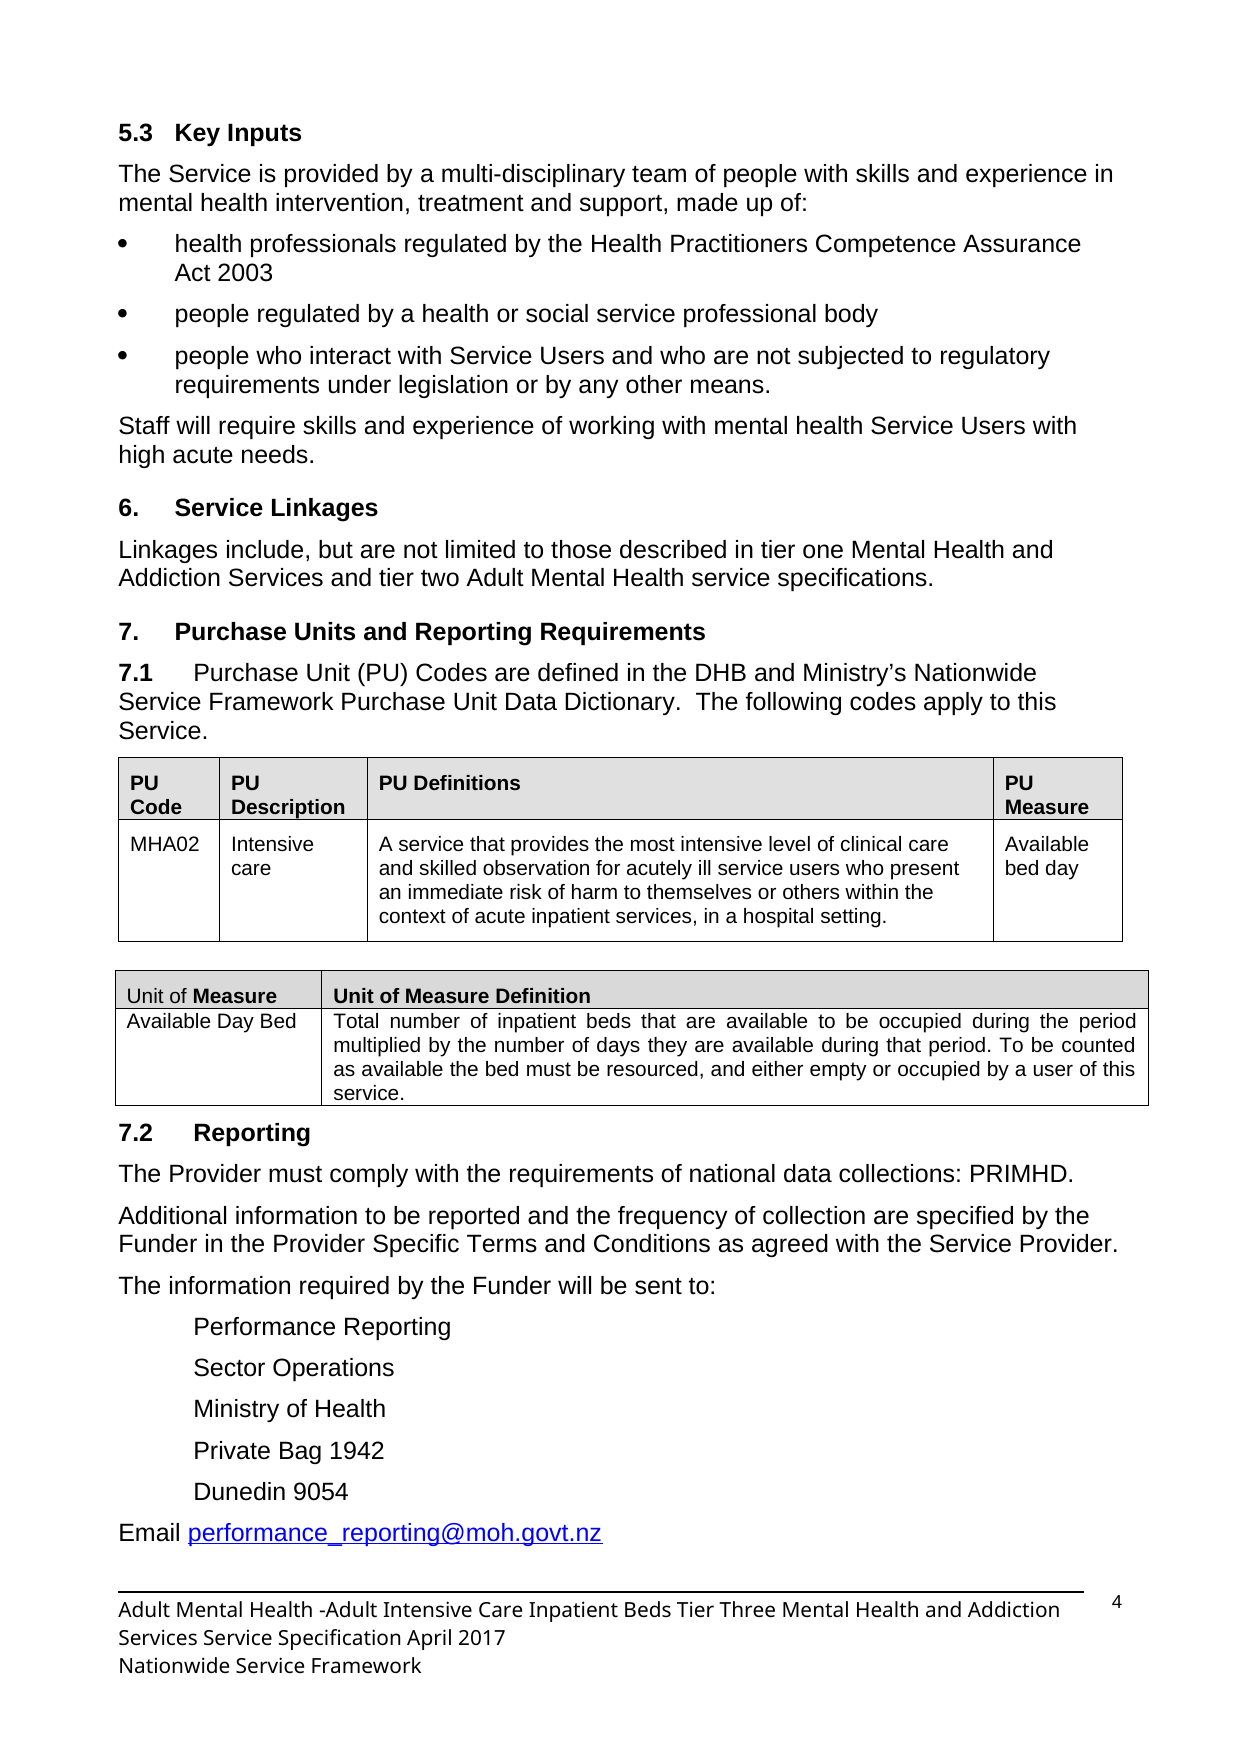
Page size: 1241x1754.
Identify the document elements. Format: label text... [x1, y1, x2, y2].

text Linkages include, but are not limited to those described in tier one Mental Health and Addiction Services and tier two Adult Mental Health service specifications. [118, 535, 1122, 592]
text Dunedin 9054 [193, 1477, 1122, 1506]
text 7. Purchase Units and Reporting Requirements [118, 617, 1122, 646]
text Performance Reporting [193, 1312, 1122, 1341]
table_header Unit of Measure [116, 971, 321, 1008]
text 5.3 Key Inputs [118, 118, 1122, 147]
text 7.1 Purchase Unit (PU) Codes are defined in the DHB and Ministry’s Nationwide Service Framework Purchase Unit Data Dictionary. The following codes apply to this Service. [118, 658, 1122, 745]
list people who interact with Service Users and who are not subjected to regulatory requirements under legislation or by any other means. [118, 341, 1122, 398]
table_header Unit of Measure Definition [322, 971, 1148, 1008]
table_cell MHA02 [119, 820, 219, 941]
text The Provider must comply with the requirements of national data collections: PRIMHD. [118, 1159, 1122, 1188]
table_cell Intensive care [220, 820, 367, 941]
text The information required by the Funder will be sent to: [118, 1271, 1122, 1299]
table_cell Total number of inpatient beds that are available to be occupied during the period multiplied by the number of days they are available during that period. To be counted as available the bed must be resourced, and either empty or occupied by a user of this service. [322, 1009, 1148, 1105]
text Staff will require skills and experience of working with mental health Service Users with high acute needs. [118, 411, 1122, 468]
list people regulated by a health or social service professional body [118, 299, 1122, 328]
table_cell Available bed day [994, 820, 1122, 941]
text Private Bag 1942 [193, 1436, 1122, 1464]
text Ministry of Health [193, 1394, 1122, 1423]
text 7.2 Reporting [118, 1118, 1122, 1147]
text Additional information to be reported and the frequency of collection are specified by the Funder in the Provider Specific Terms and Conditions as agreed with the Service Provider. [118, 1201, 1122, 1258]
text Sector Operations [193, 1353, 1122, 1382]
table_header PU Description [220, 758, 367, 819]
table_header PU Definitions [368, 758, 993, 819]
list health professionals regulated by the Health Practitioners Competence Assurance Act 2003 [118, 229, 1122, 287]
table_cell Available Day Bed [116, 1009, 321, 1105]
text Email performance_reporting@moh.govt.nz [118, 1518, 1122, 1547]
table_cell A service that provides the most intensive level of clinical care and skilled observation for acutely ill service users who present an immediate risk of harm to themselves or others within the context of acute inpatient services, in a hospital setting. [368, 820, 993, 941]
text The Service is provided by a multi-disciplinary team of people with skills and experience in mental health intervention, treatment and support, made up of: [118, 159, 1122, 217]
text 6. Service Linkages [118, 493, 1122, 522]
table_header PU Code [119, 758, 219, 819]
table_header PU Measure [994, 758, 1122, 819]
